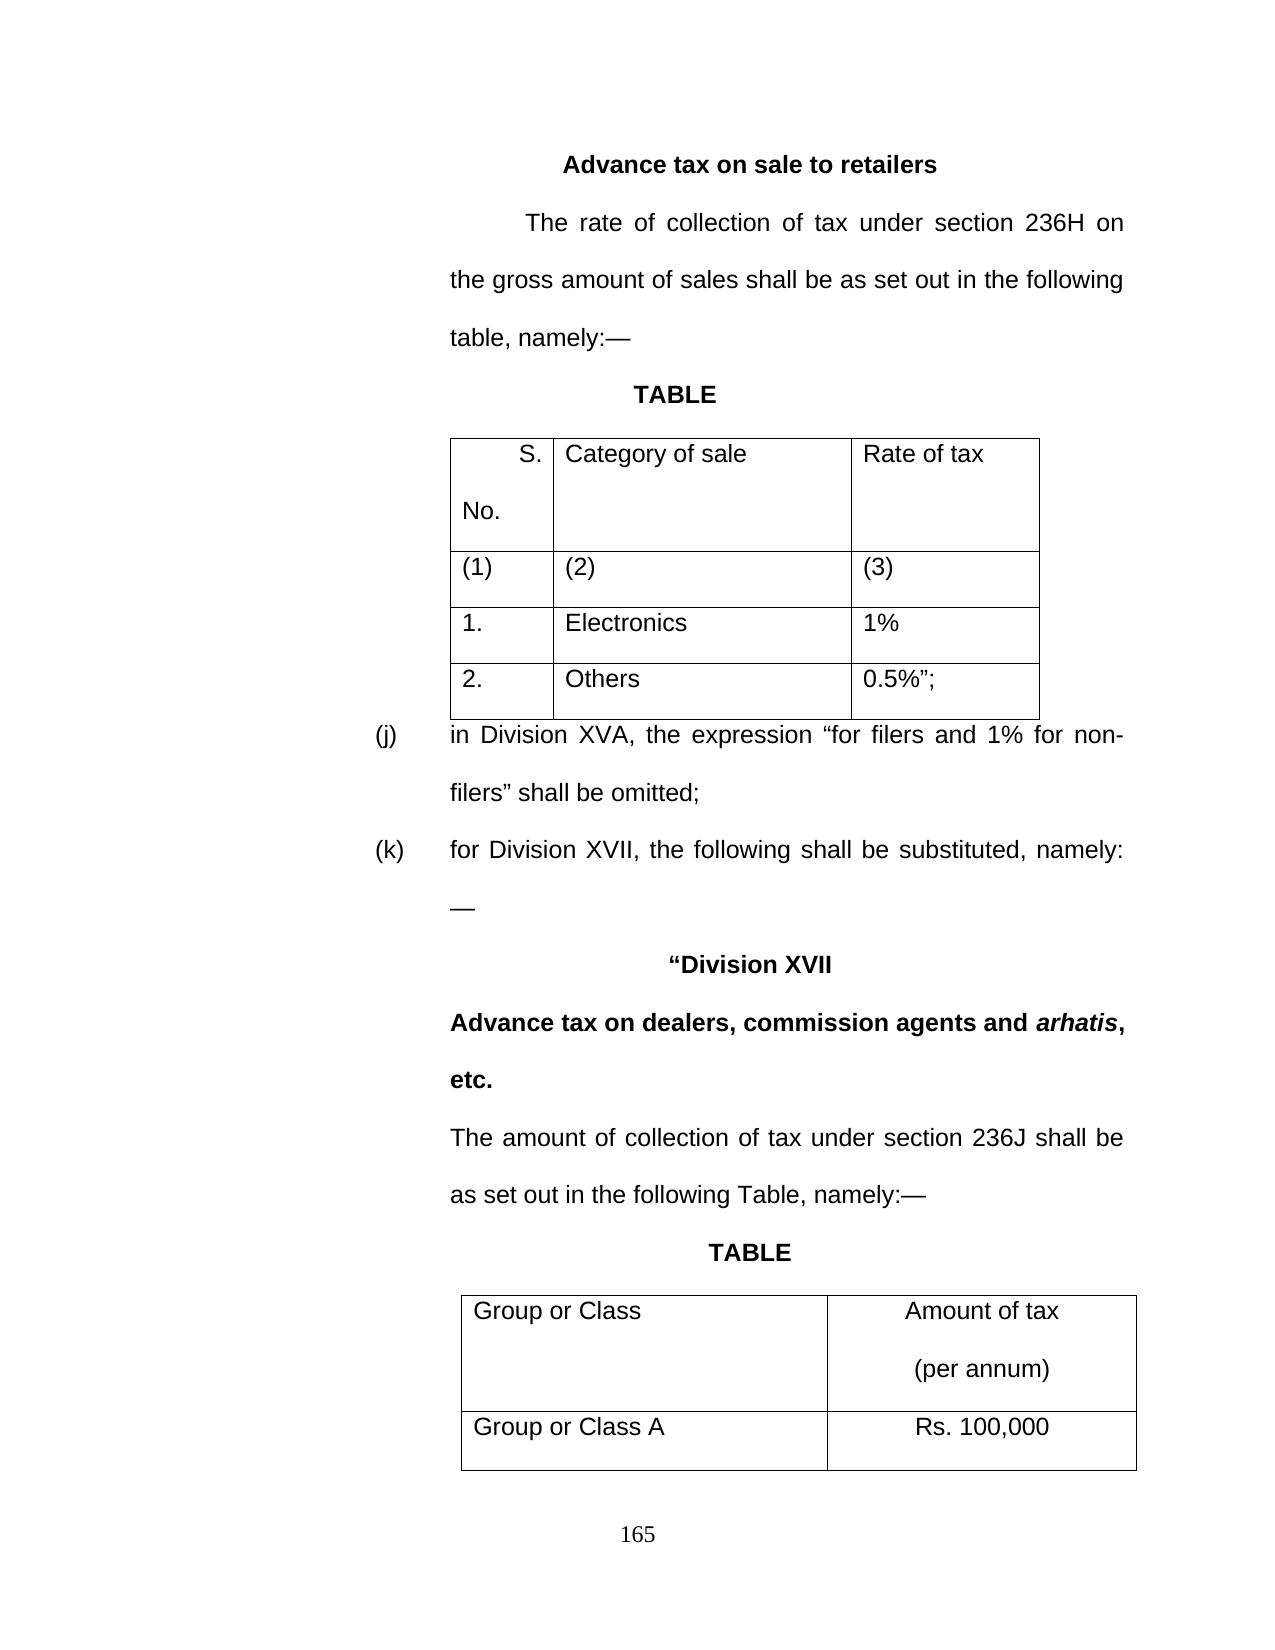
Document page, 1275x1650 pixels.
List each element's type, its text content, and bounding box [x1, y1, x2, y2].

list “Division XVII [375, 950, 1125, 979]
list (k) for Division XVII, the following shall be substituted, namely:— [375, 835, 1125, 921]
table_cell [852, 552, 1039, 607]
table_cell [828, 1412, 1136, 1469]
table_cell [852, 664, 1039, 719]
list TABLE [375, 1238, 1125, 1266]
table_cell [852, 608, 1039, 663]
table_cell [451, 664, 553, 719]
text TABLE [225, 380, 1125, 409]
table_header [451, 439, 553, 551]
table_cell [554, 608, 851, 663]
list Advance tax on dealers, commission agents and arhatis, etc. [450, 1008, 1125, 1094]
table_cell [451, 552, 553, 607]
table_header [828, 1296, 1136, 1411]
text Advance tax on sale to retailers [300, 150, 1125, 179]
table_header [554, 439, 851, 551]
text The rate of collection of tax under section 236H on the gross amount of sales shall be as set out in the following table, namely:— [450, 207, 1125, 351]
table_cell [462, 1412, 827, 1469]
list The amount of collection of tax under section 236J shall be as set out in the following Table, namely:— [375, 1123, 1125, 1209]
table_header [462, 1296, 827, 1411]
list (j) in Division XVA, the expression “for filers and 1% for non-filers” shall be omitted; [375, 720, 1125, 806]
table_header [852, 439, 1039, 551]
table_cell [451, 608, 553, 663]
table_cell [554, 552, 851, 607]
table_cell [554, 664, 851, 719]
